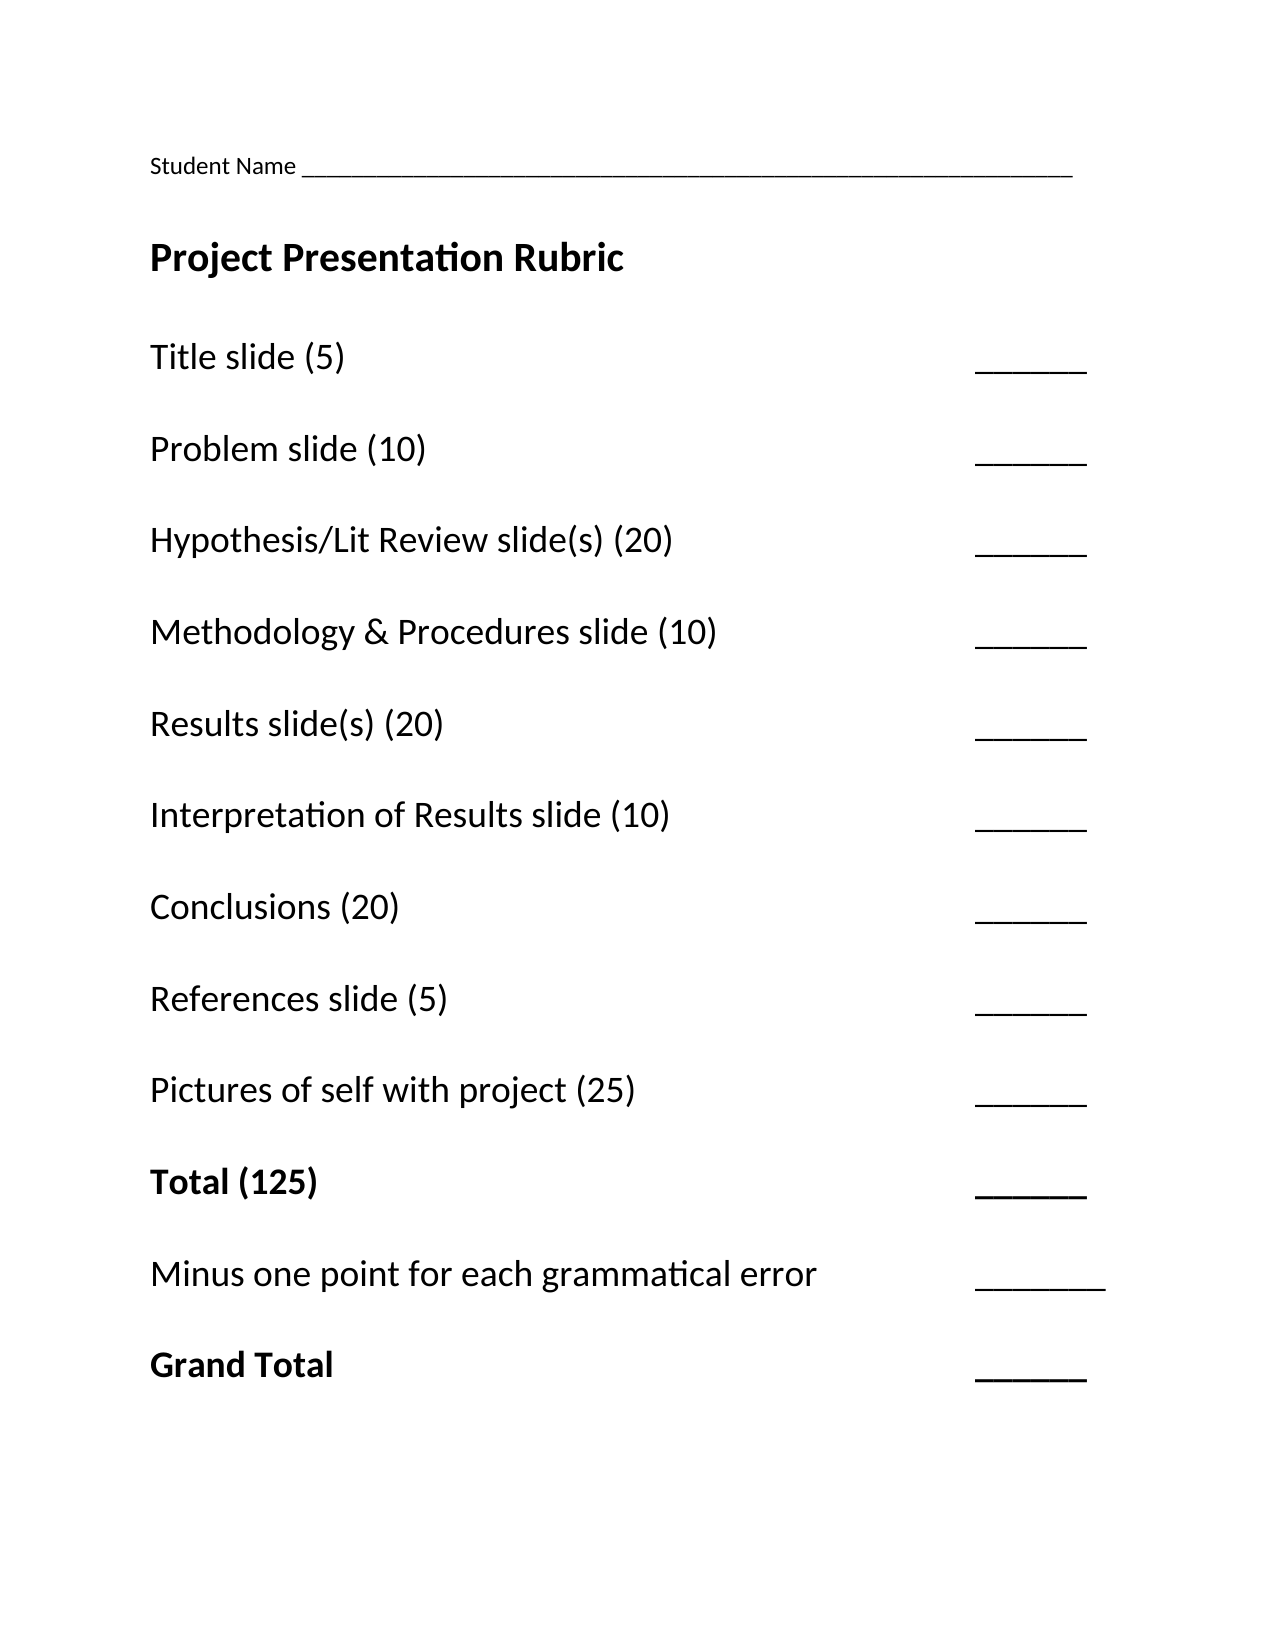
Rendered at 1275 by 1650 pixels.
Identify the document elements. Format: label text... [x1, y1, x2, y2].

text References slide (5) ______ [150, 975, 1125, 1021]
text Hypothesis/Lit Review slide(s) (20) ______ [150, 516, 1125, 562]
text Problem slide (10) ______ [150, 425, 1125, 471]
text Methodology & Procedures slide (10) ______ [150, 608, 1125, 654]
text Minus one point for each grammatical error _______ [150, 1250, 1125, 1296]
text Pictures of self with project (25) ______ [150, 1066, 1125, 1112]
text Conclusions (20) ______ [150, 883, 1125, 929]
text Results slide(s) (20) ______ [150, 700, 1125, 746]
text Student Name ______________________________________________________________ [150, 150, 1125, 181]
text Total (125) ______ [150, 1158, 1125, 1204]
text Project Presentation Rubric [150, 231, 1125, 282]
text Grand Total ______ [150, 1341, 1125, 1387]
text Interpretation of Results slide (10) ______ [150, 791, 1125, 837]
text Title slide (5) ______ [150, 333, 1125, 379]
